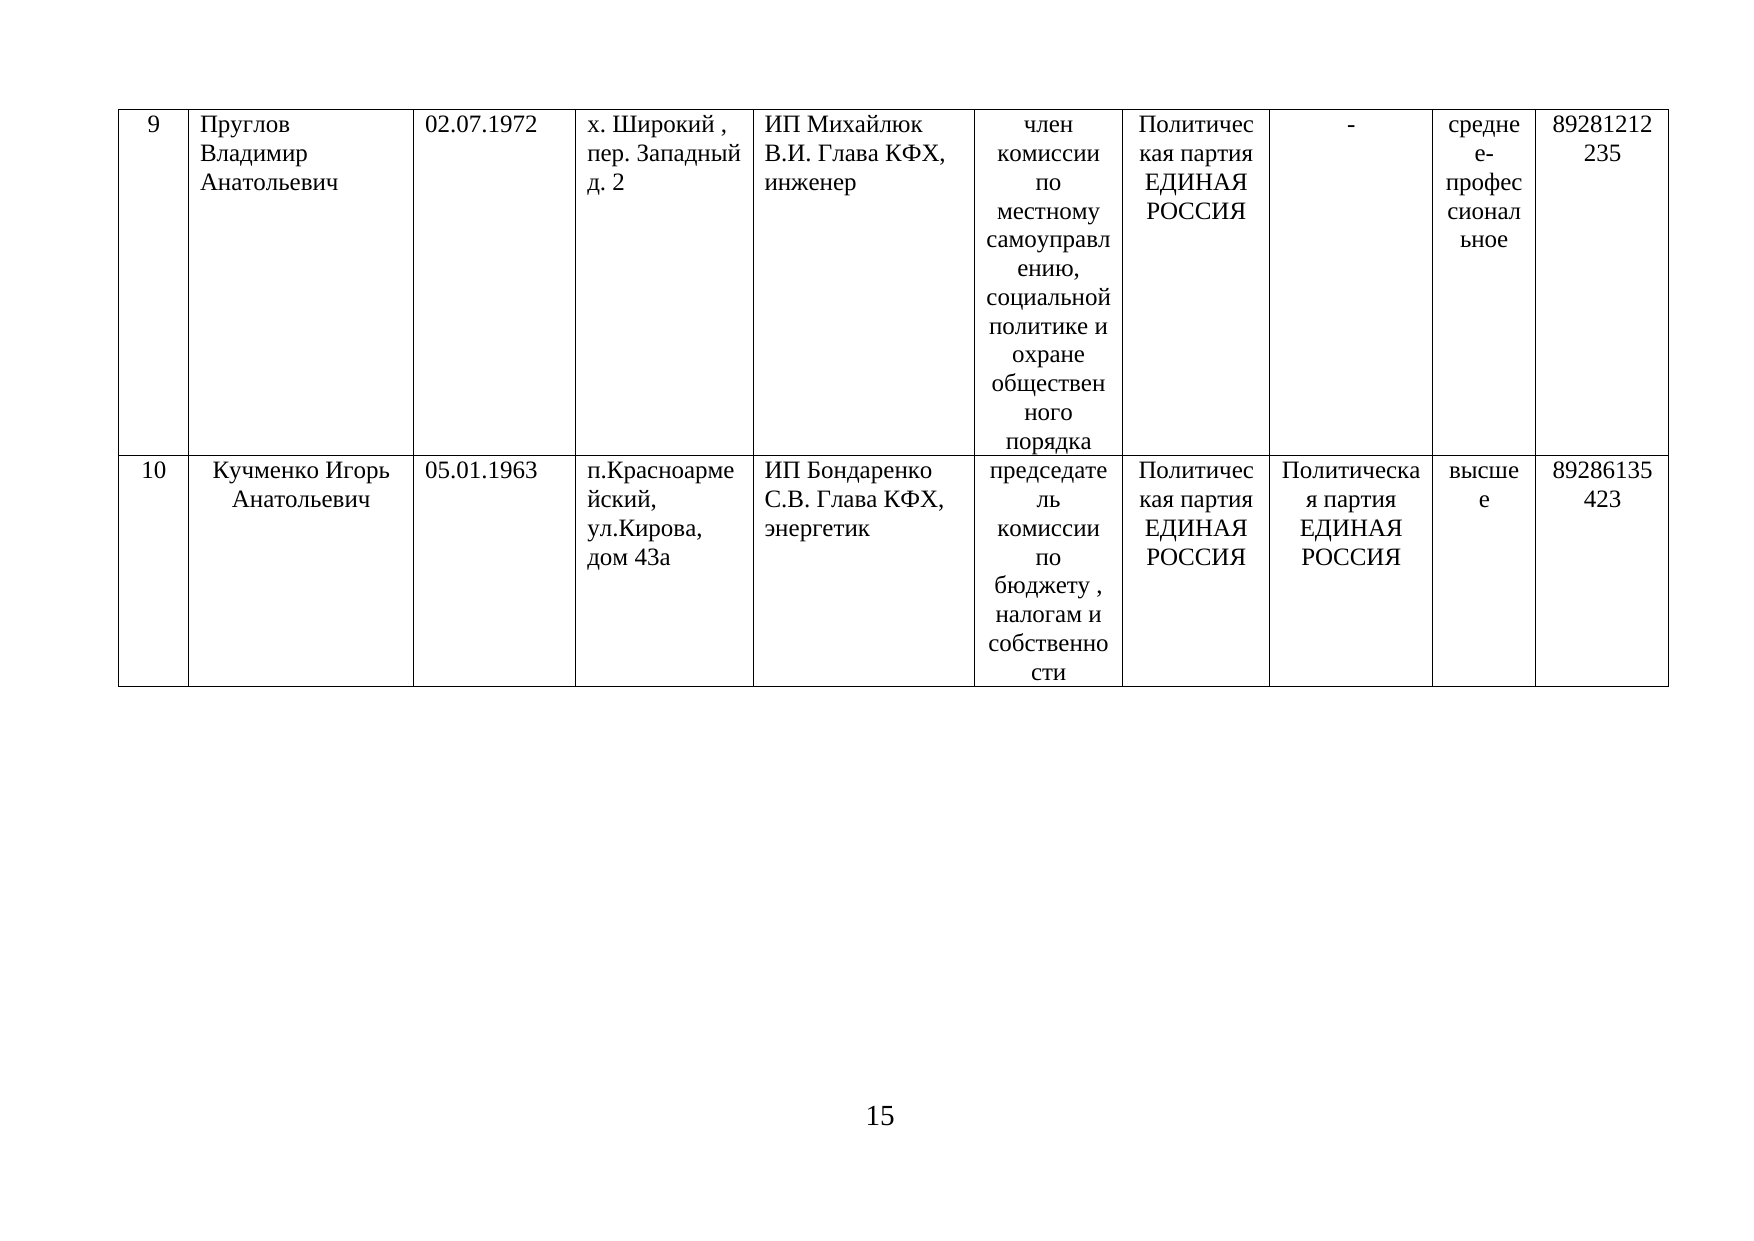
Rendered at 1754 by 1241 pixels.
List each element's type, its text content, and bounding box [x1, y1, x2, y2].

table_cell Политическая партия ЕДИНАЯ РОССИЯ [1123, 456, 1269, 686]
table_cell высшее [1433, 456, 1535, 686]
table_cell Кучменко Игорь Анатольевич [189, 456, 413, 686]
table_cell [975, 110, 1122, 454]
table_cell 89281212235 [1536, 110, 1668, 454]
table_cell ИП Михайлюк В.И. Глава КФХ, инженер [754, 110, 974, 454]
table_cell Пруглов Владимир Анатольевич [189, 110, 413, 454]
table_cell ИП Бондаренко С.В. Глава КФХ, энергетик [754, 456, 974, 686]
table_cell 9 [119, 110, 188, 454]
table_cell 02.07.1972 [414, 110, 575, 454]
table_cell среднее-профессиональное [1433, 110, 1535, 454]
table_cell 89286135423 [1536, 456, 1668, 686]
table_cell 10 [119, 456, 188, 686]
table_cell п.Красноармейский, ул.Кирова, дом 43а [576, 456, 753, 686]
table_cell Политическая партия ЕДИНАЯ РОССИЯ [1270, 456, 1432, 686]
table_cell председатель комиссии по бюджету , налогам и собственности [975, 456, 1122, 686]
table_cell - [1270, 110, 1432, 454]
table_cell 05.01.1963 [414, 456, 575, 686]
table_cell х. Широкий , пер. Западный д. 2 [576, 110, 753, 454]
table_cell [1123, 110, 1269, 454]
